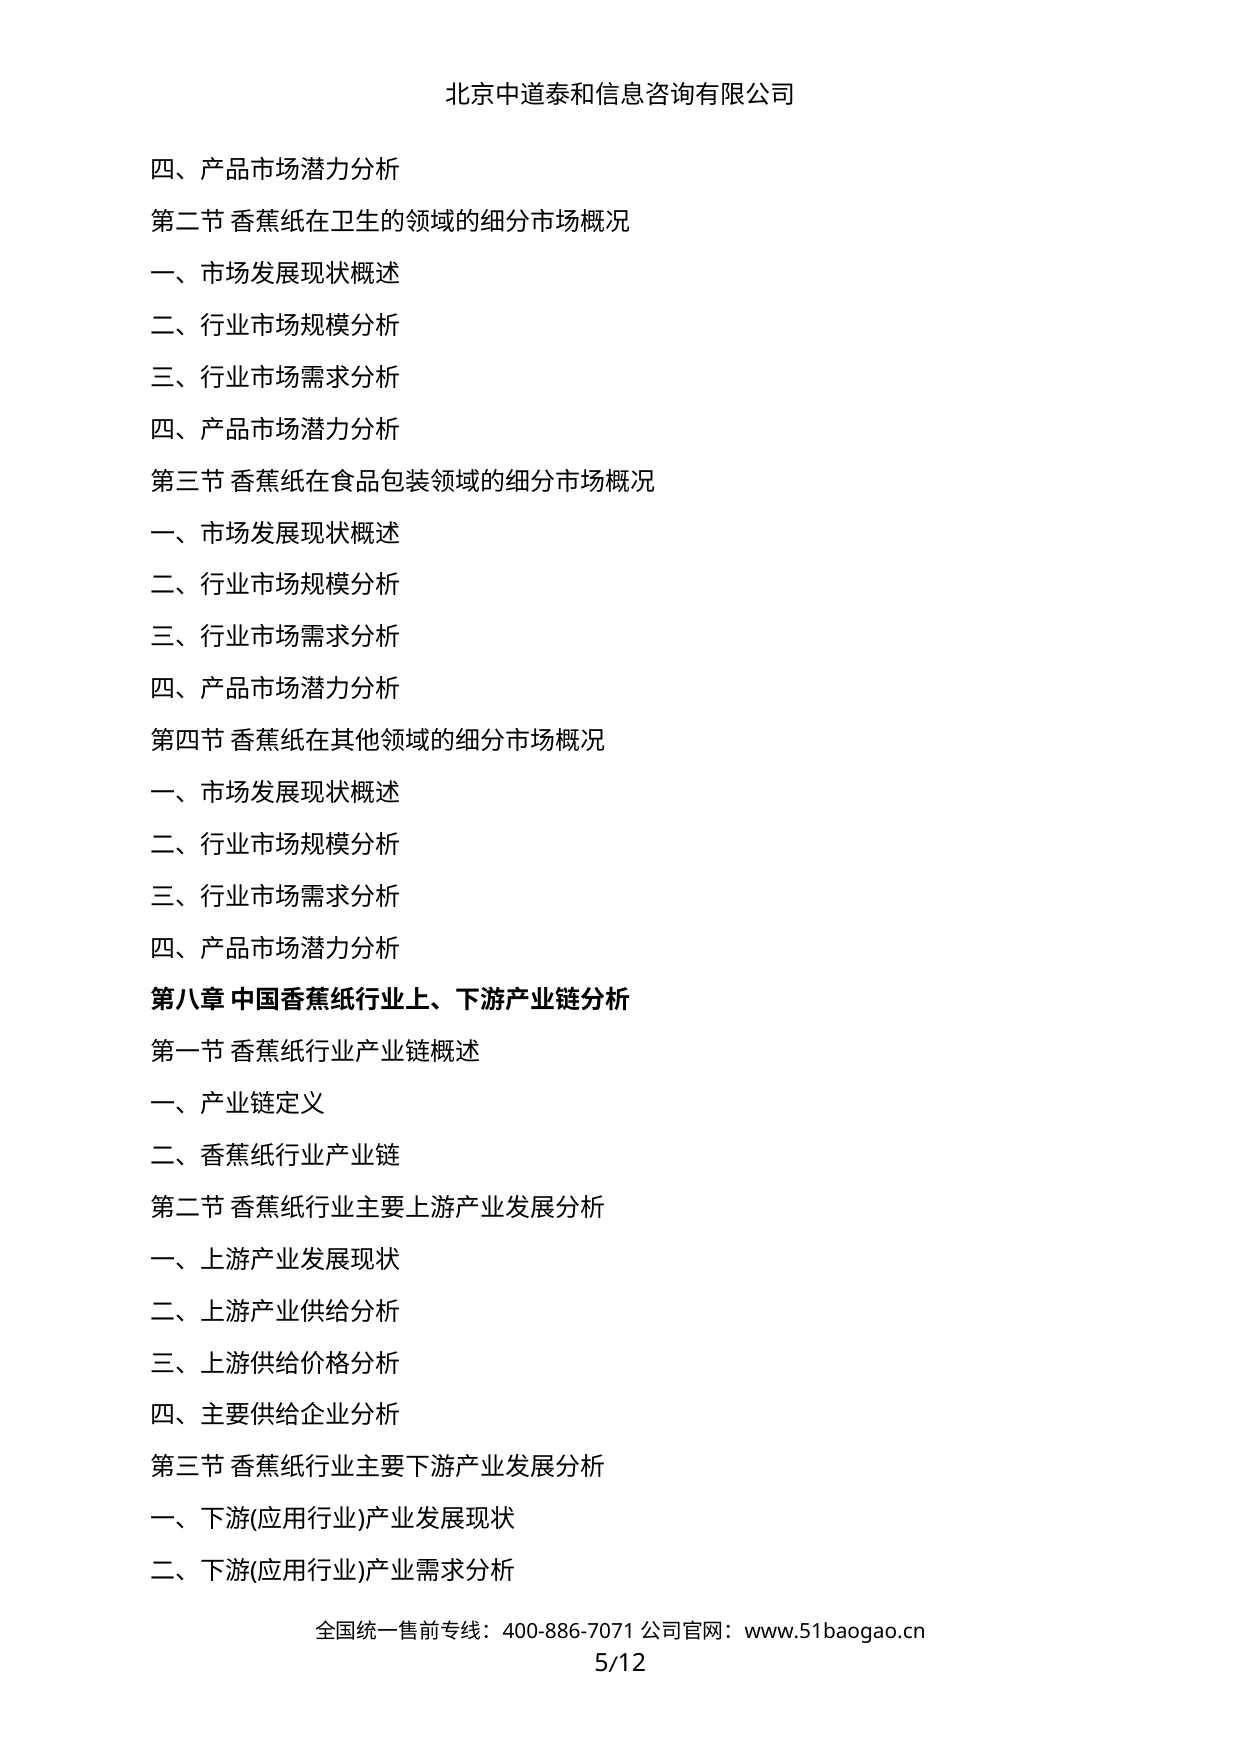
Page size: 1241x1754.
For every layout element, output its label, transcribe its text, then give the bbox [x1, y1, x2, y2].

text 第三节 香蕉纸行业主要下游产业发展分析 [150, 1447, 1090, 1483]
text 三、行业市场需求分析 [150, 357, 1090, 394]
text 四、产品市场潜力分析 [150, 928, 1090, 964]
text 第四节 香蕉纸在其他领域的细分市场概况 [150, 721, 1090, 757]
text 二、行业市场规模分析 [150, 306, 1090, 342]
text 三、上游供给价格分析 [150, 1343, 1090, 1379]
text 四、产品市场潜力分析 [150, 150, 1090, 186]
text 第三节 香蕉纸在食品包装领域的细分市场概况 [150, 461, 1090, 497]
text 二、行业市场规模分析 [150, 565, 1090, 601]
text 一、上游产业发展现状 [150, 1239, 1090, 1276]
text 第八章 中国香蕉纸行业上、下游产业链分析 [150, 980, 1090, 1016]
text 四、主要供给企业分析 [150, 1395, 1090, 1431]
text 第二节 香蕉纸在卫生的领域的细分市场概况 [150, 202, 1090, 238]
text 二、下游(应用行业)产业需求分析 [150, 1551, 1090, 1587]
text 一、市场发展现状概述 [150, 254, 1090, 290]
text 四、产品市场潜力分析 [150, 409, 1090, 446]
text 一、产业链定义 [150, 1084, 1090, 1120]
text 四、产品市场潜力分析 [150, 669, 1090, 705]
text 一、下游(应用行业)产业发展现状 [150, 1499, 1090, 1535]
text 第一节 香蕉纸行业产业链概述 [150, 1032, 1090, 1068]
text 二、行业市场规模分析 [150, 824, 1090, 861]
text 三、行业市场需求分析 [150, 876, 1090, 912]
text 一、市场发展现状概述 [150, 772, 1090, 809]
text 二、香蕉纸行业产业链 [150, 1136, 1090, 1172]
text 三、行业市场需求分析 [150, 617, 1090, 653]
text 第二节 香蕉纸行业主要上游产业发展分析 [150, 1187, 1090, 1224]
text 二、上游产业供给分析 [150, 1291, 1090, 1327]
text 一、市场发展现状概述 [150, 513, 1090, 549]
